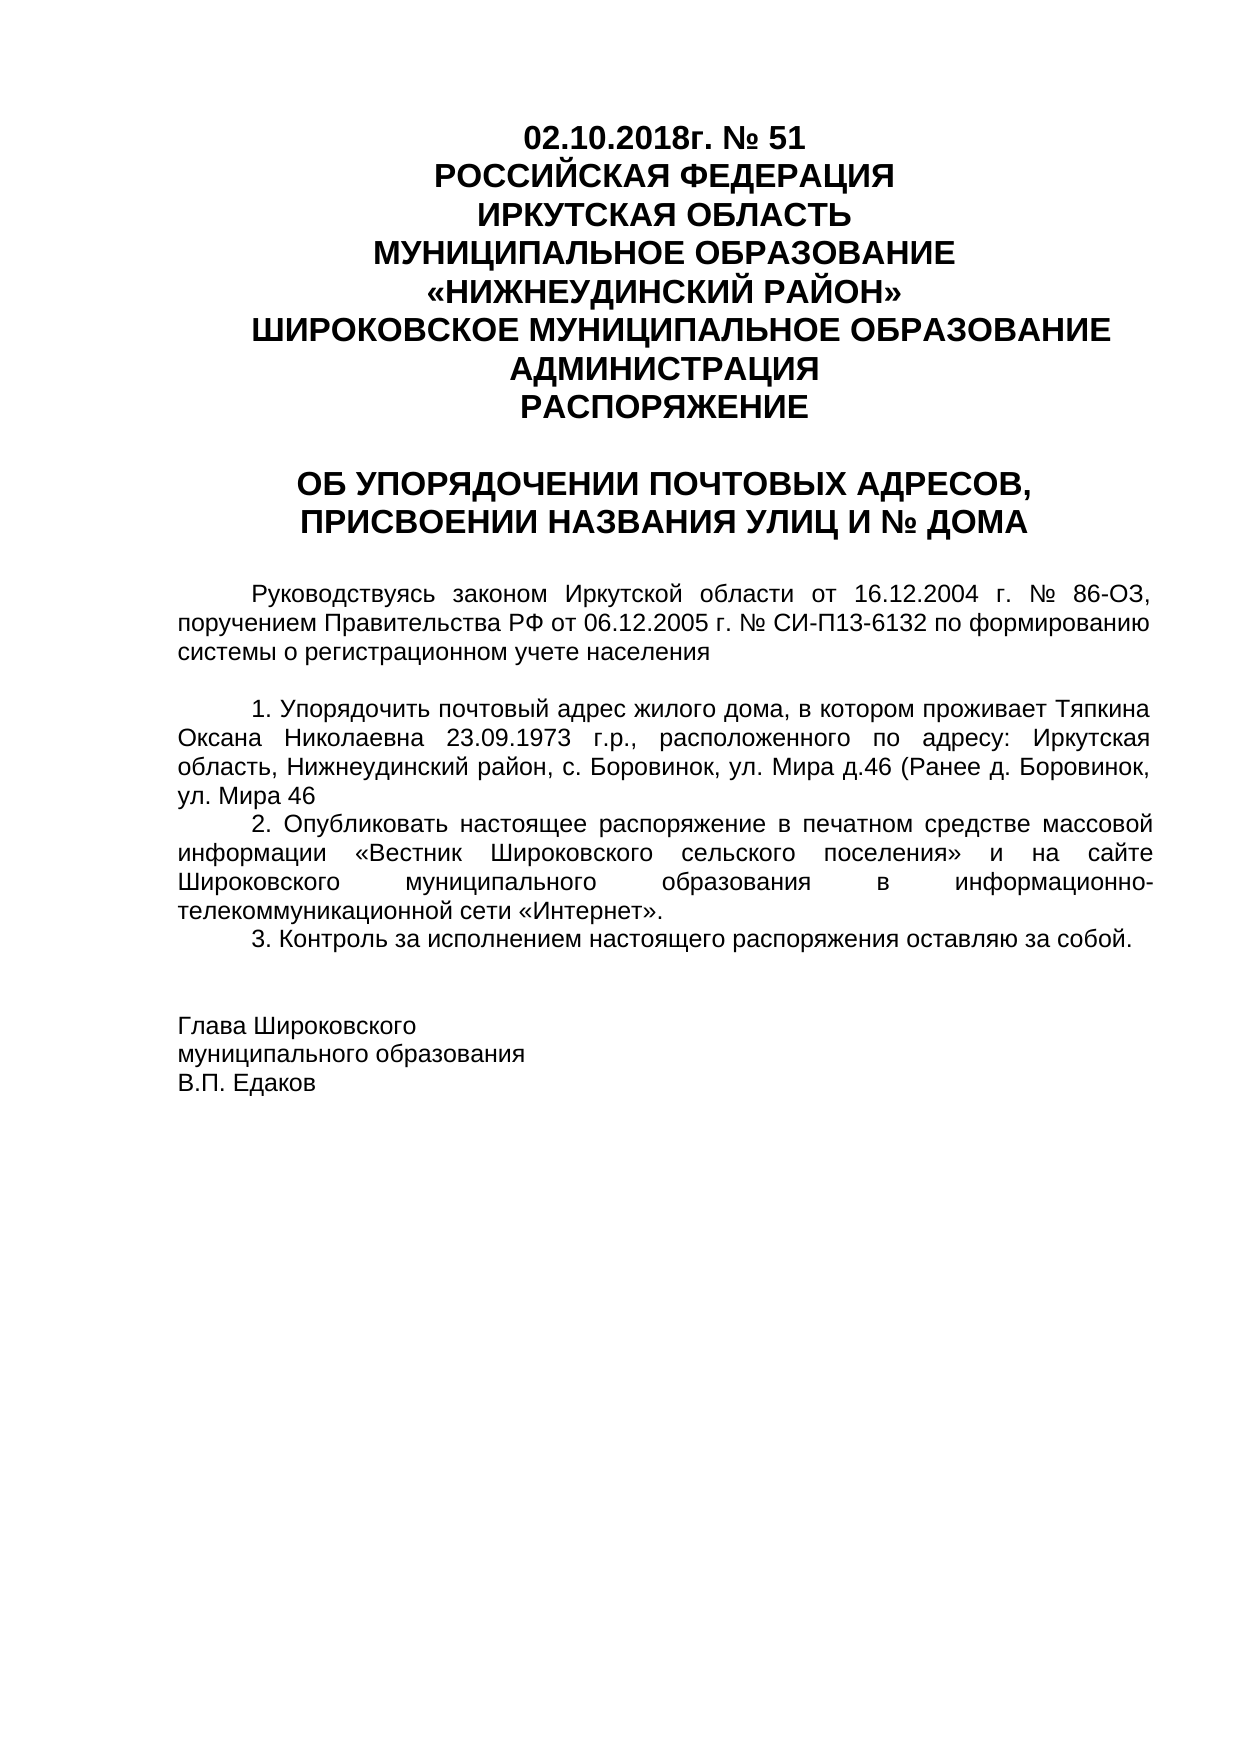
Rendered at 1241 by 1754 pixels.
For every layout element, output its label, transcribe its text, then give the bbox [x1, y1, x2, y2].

text РОССИЙСКАЯ ФЕДЕРАЦИЯ [177, 157, 1152, 195]
text 2. Опубликовать настоящее распоряжение в печатном средстве массовой информации «Вестник Широковского сельского поселения» и на сайте Широковского муниципального образования в информационно-телекоммуникационной сети «Интернет». [177, 809, 1155, 924]
text 1. Упорядочить почтовый адрес жилого дома, в котором проживает Тяпкина Оксана Николаевна 23.09.1973 г.р., расположенного по адресу: Иркутская область, Нижнеудинский район, с. Боровинок, ул. Мира д.46 (Ранее д. Боровинок, ул. Мира 46 [177, 694, 1152, 809]
text В.П. Едаков [177, 1068, 1152, 1097]
text «НИЖНЕУДИНСКИЙ РАЙОН» [177, 272, 1152, 310]
text АДМИНИСТРАЦИЯ [177, 349, 1152, 387]
text ШИРОКОВСКОЕ МУНИЦИПАЛЬНОЕ ОБРАЗОВАНИЕ [177, 310, 1152, 349]
text 02.10.2018г. № 51 [177, 118, 1152, 157]
text МУНИЦИПАЛЬНОЕ ОБРАЗОВАНИЕ [177, 233, 1152, 272]
text Руководствуясь законом Иркутской области от 16.12.2004 г. № 86-ОЗ, поручением Правительства РФ от 06.12.2005 г. № СИ-П13-6132 по формированию системы о регистрационном учете населения [177, 579, 1152, 666]
text Глава Широковского [177, 1011, 1152, 1039]
text ОБ УПОРЯДОЧЕНИИ ПОЧТОВЫХ АДРЕСОВ, ПРИСВОЕНИИ НАЗВАНИЯ УЛИЦ И № ДОМА [177, 464, 1152, 541]
text РАСПОРЯЖЕНИЕ [177, 387, 1152, 426]
text ИРКУТСКАЯ ОБЛАСТЬ [177, 195, 1152, 233]
text 3. Контроль за исполнением настоящего распоряжения оставляю за собой. [177, 924, 1155, 953]
text муниципального образования [177, 1039, 1152, 1068]
